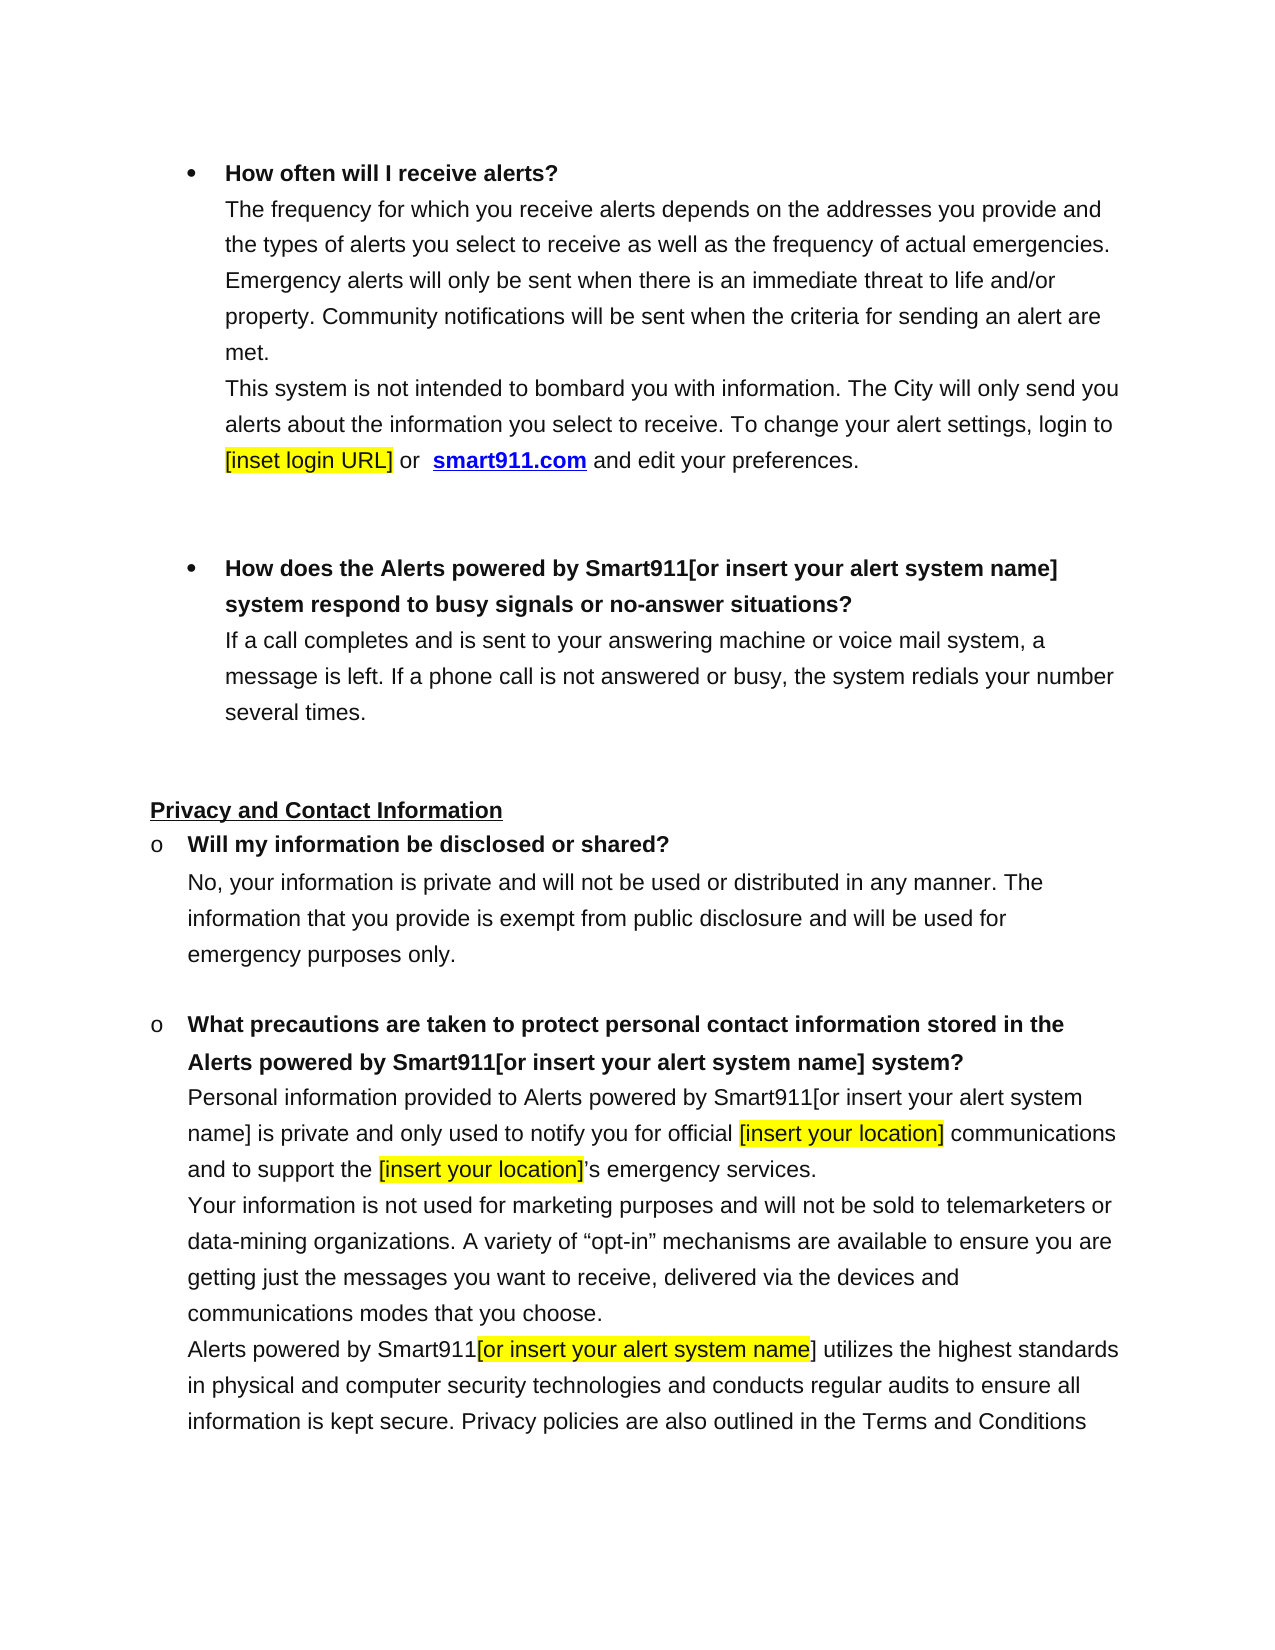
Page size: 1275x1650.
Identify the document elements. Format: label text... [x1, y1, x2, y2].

list Will my information be disclosed or shared? No, your information is private and will not be used or distributed in any manner. The information that you provide is exempt from public disclosure and will be used for emergency purposes only. [150, 823, 1125, 967]
text Privacy and Contact Information [150, 761, 1125, 823]
list How does the Alerts powered by Smart911[or insert your alert system name] system respond to busy signals or no-answer situations? If a call completes and is sent to your answering machine or voice mail system, a message is left. If a phone call is not answered or busy, the system redials your number several times. [187, 545, 1125, 725]
list How often will I receive alerts? The frequency for which you receive alerts depends on the addresses you provide and the types of alerts you select to receive as well as the frequency of actual emergencies. Emergency alerts will only be sent when there is an immediate threat to life and/or property. Community notifications will be sent when the criteria for sending an alert are met. This system is not intended to bombard you with information. The City will only send you alerts about the information you select to receive. To change your alert settings, login to [inset login URL] or smart911.com and edit your preferences. [187, 150, 1125, 473]
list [150, 1003, 1125, 1434]
